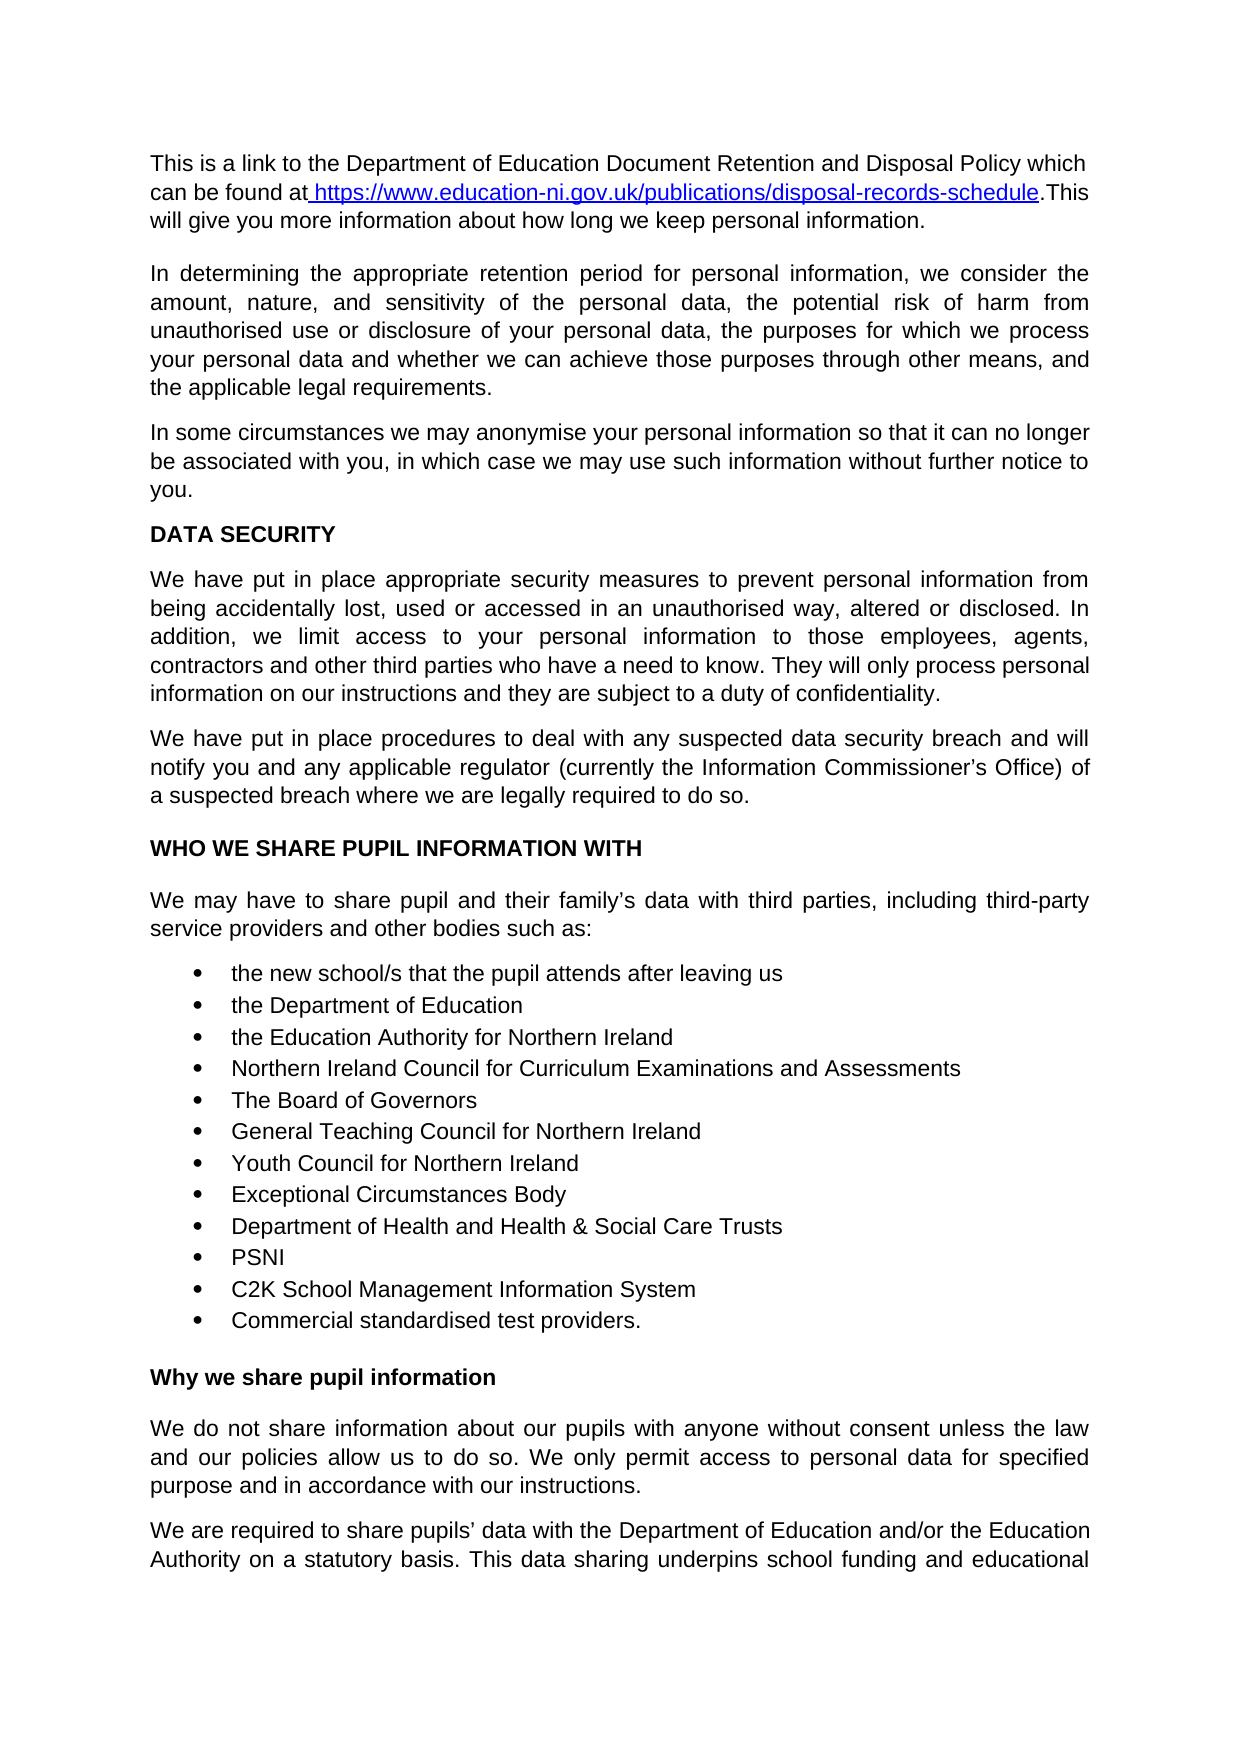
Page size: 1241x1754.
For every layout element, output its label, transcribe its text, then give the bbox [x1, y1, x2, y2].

list PSNI [194, 1244, 1090, 1271]
text We do not share information about our pupils with anyone without consent unless the law and our policies allow us to do so. We only permit access to personal data for specified purpose and in accordance with our instructions. [150, 1415, 1090, 1499]
text In some circumstances we may anonymise your personal information so that it can no longer be associated with you, in which case we may use such information without further notice to you. [150, 419, 1090, 502]
text DATA SECURITY [150, 521, 1090, 547]
list Department of Health and Health & Social Care Trusts [194, 1213, 1090, 1239]
list Northern Ireland Council for Curriculum Examinations and Assessments [194, 1055, 1090, 1081]
list the new school/s that the pupil attends after leaving us [194, 960, 1090, 987]
list The Board of Governors [194, 1087, 1090, 1113]
list the Department of Education [194, 992, 1090, 1018]
list Youth Council for Northern Ireland [194, 1150, 1090, 1176]
text We may have to share pupil and their family’s data with third parties, including third-party service providers and other bodies such as: [150, 887, 1090, 942]
text In determining the appropriate retention period for personal information, we consider the amount, nature, and sensitivity of the personal data, the potential risk of harm from unauthorised use or disclosure of your personal data, the purposes for which we process your personal data and whether we can achieve those purposes through other means, and the applicable legal requirements. [150, 260, 1090, 400]
subtitle Why we share pupil information [150, 1364, 1090, 1390]
list C2K School Management Information System [194, 1276, 1090, 1302]
text We have put in place procedures to deal with any suspected data security breach and will notify you and any applicable regulator (currently the Information Commissioner’s Office) of a suspected breach where we are legally required to do so. [150, 725, 1090, 808]
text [150, 1517, 1090, 1572]
text We have put in place appropriate security measures to prevent personal information from being accidentally lost, used or accessed in an unauthorised way, altered or disclosed. In addition, we limit access to your personal information to those employees, agents, contractors and other third parties who have a need to know. They will only process personal information on our instructions and they are subject to a duty of confidentiality. [150, 566, 1090, 706]
list Exceptional Circumstances Body [194, 1181, 1090, 1208]
subtitle WHO WE SHARE PUPIL INFORMATION WITH [150, 835, 1090, 862]
list General Teaching Council for Northern Ireland [194, 1118, 1090, 1144]
list Commercial standardised test providers. [194, 1307, 1090, 1334]
text This is a link to the Department of Education Document Retention and Disposal Policy which can be found at https://www.education-ni.gov.uk/publications/disposal-records-schedule.This will give you more information about how long we keep personal information. [150, 150, 1090, 233]
list the Education Authority for Northern Ireland [194, 1023, 1090, 1050]
